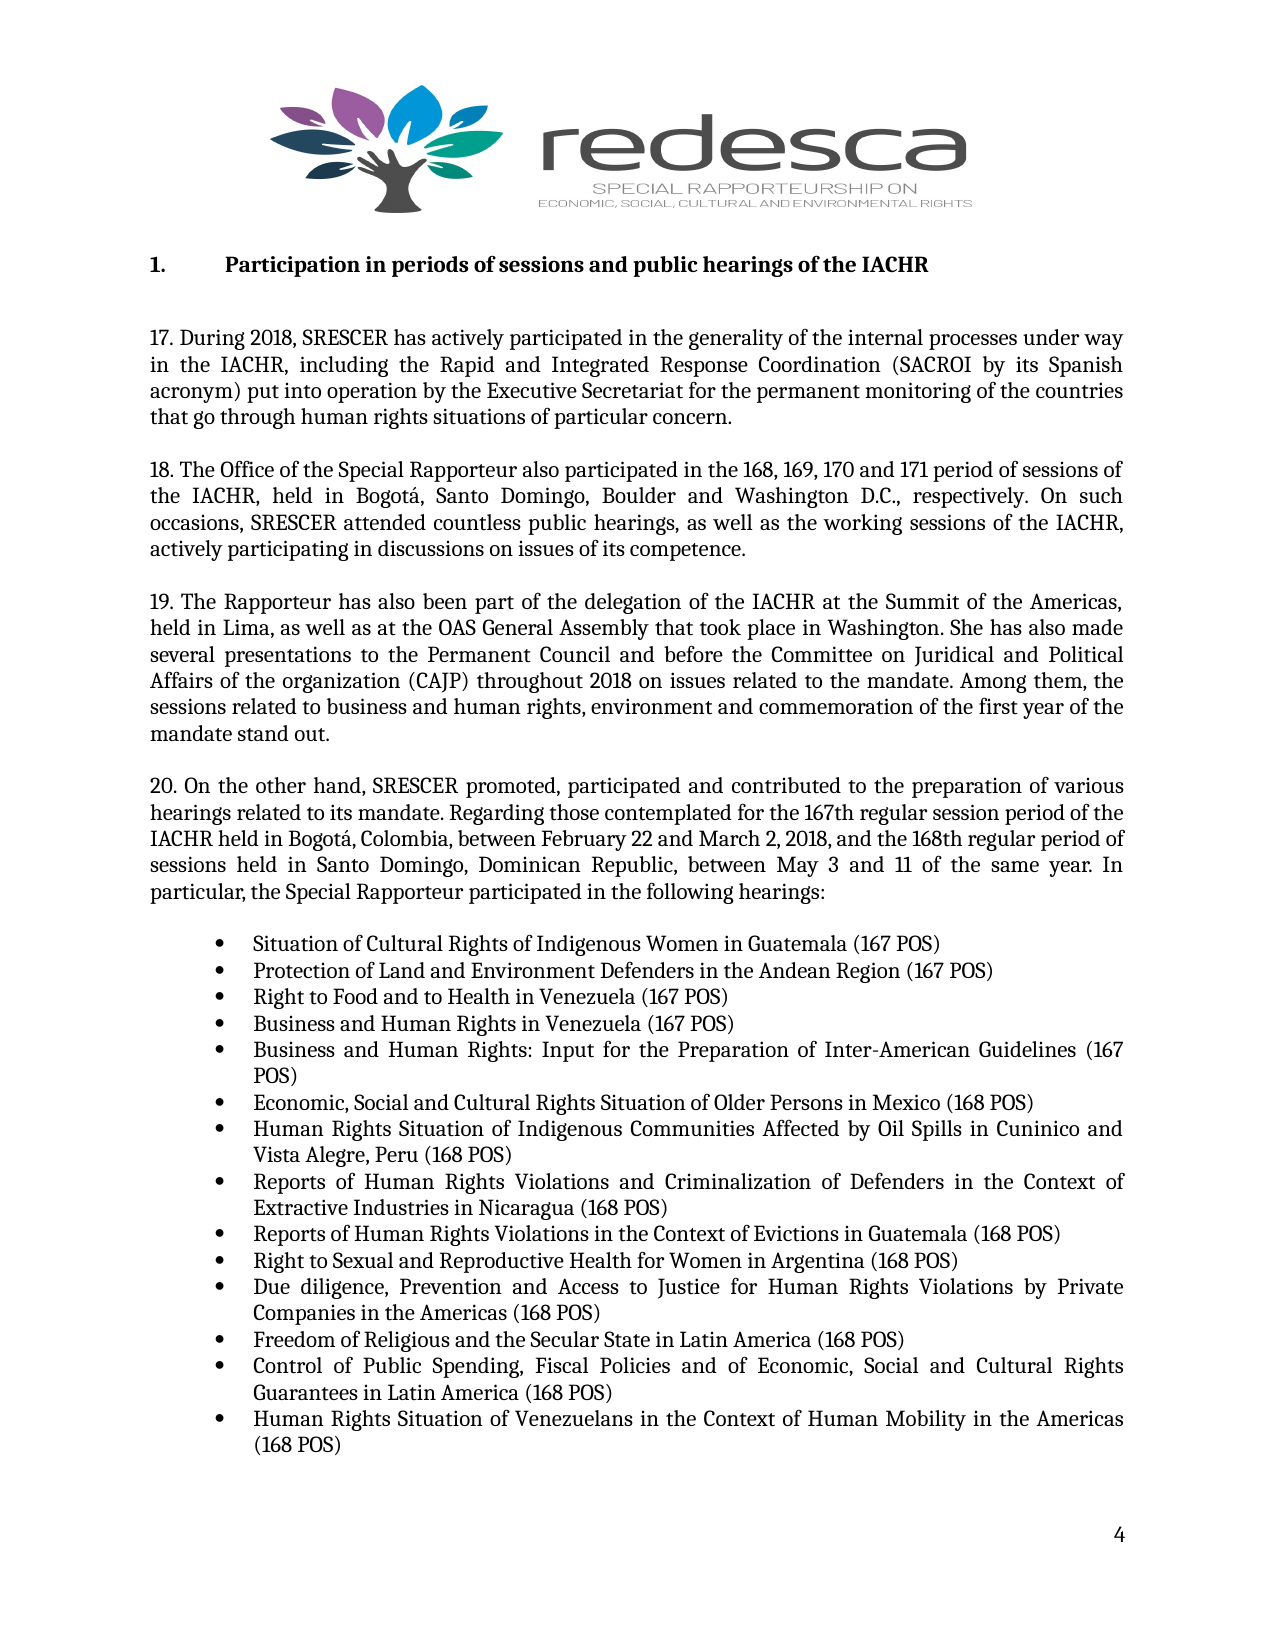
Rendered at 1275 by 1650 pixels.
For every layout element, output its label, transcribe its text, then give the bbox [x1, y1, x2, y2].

list Human Rights Situation of Indigenous Communities Affected by Oil Spills in Cuninico and Vista Alegre, Peru (168 POS) [216, 1116, 1125, 1168]
list Participation in periods of sessions and public hearings of the IACHR [150, 252, 1125, 278]
list Freedom of Religious and the Secular State in Latin America (168 POS) [216, 1327, 1125, 1353]
text 17. During 2018, SRESCER has actively participated in the generality of the internal processes under way in the IACHR, including the Rapid and Integrated Response Coordination (SACROI by its Spanish acronym) put into operation by the Executive Secretariat for the permanent monitoring of the countries that go through human rights situations of particular concern. [150, 325, 1125, 431]
text 20. On the other hand, SRESCER promoted, participated and contributed to the preparation of various hearings related to its mandate. Regarding those contemplated for the 167th regular session period of the IACHR held in Bogotá, Colombia, between February 22 and March 2, 2018, and the 168th regular period of sessions held in Santo Domingo, Dominican Republic, between May 3 and 11 of the same year. In particular, the Special Rapporteur participated in the following hearings: [150, 773, 1125, 905]
picture [187, 46, 1048, 252]
list Control of Public Spending, Fiscal Policies and of Economic, Social and Cultural Rights Guarantees in Latin America (168 POS) [216, 1353, 1125, 1406]
text 18. The Office of the Special Rapporteur also participated in the 168, 169, 170 and 171 period of sessions of the IACHR, held in Bogotá, Santo Domingo, Boulder and Washington D.C., respectively. On such occasions, SRESCER attended countless public hearings, as well as the working sessions of the IACHR, actively participating in discussions on issues of its competence. [150, 457, 1125, 562]
list Economic, Social and Cultural Rights Situation of Older Persons in Mexico (168 POS) [216, 1089, 1125, 1116]
list Human Rights Situation of Venezuelans in the Context of Human Mobility in the Americas (168 POS) [216, 1406, 1125, 1458]
list Right to Food and to Health in Venezuela (167 POS) [216, 984, 1125, 1010]
list Business and Human Rights in Venezuela (167 POS) [216, 1010, 1125, 1037]
list Business and Human Rights: Input for the Preparation of Inter-American Guidelines (167 POS) [216, 1037, 1125, 1089]
list Reports of Human Rights Violations in the Context of Evictions in Guatemala (168 POS) [216, 1221, 1125, 1247]
list Right to Sexual and Reproductive Health for Women in Argentina (168 POS) [216, 1247, 1125, 1274]
list Situation of Cultural Rights of Indigenous Women in Guatemala (167 POS) [216, 931, 1125, 958]
text 19. The Rapporteur has also been part of the delegation of the IACHR at the Summit of the Americas, held in Lima, as well as at the OAS General Assembly that took place in Washington. She has also made several presentations to the Permanent Council and before the Committee on Juridical and Political Affairs of the organization (CAJP) throughout 2018 on issues related to the mandate. Among them, the sessions related to business and human rights, environment and commemoration of the first year of the mandate stand out. [150, 589, 1125, 747]
list Reports of Human Rights Violations and Criminalization of Defenders in the Context of Extractive Industries in Nicaragua (168 POS) [216, 1168, 1125, 1221]
list Protection of Land and Environment Defenders in the Andean Region (167 POS) [216, 958, 1125, 984]
list Due diligence, Prevention and Access to Justice for Human Rights Violations by Private Companies in the Americas (168 POS) [216, 1274, 1125, 1327]
